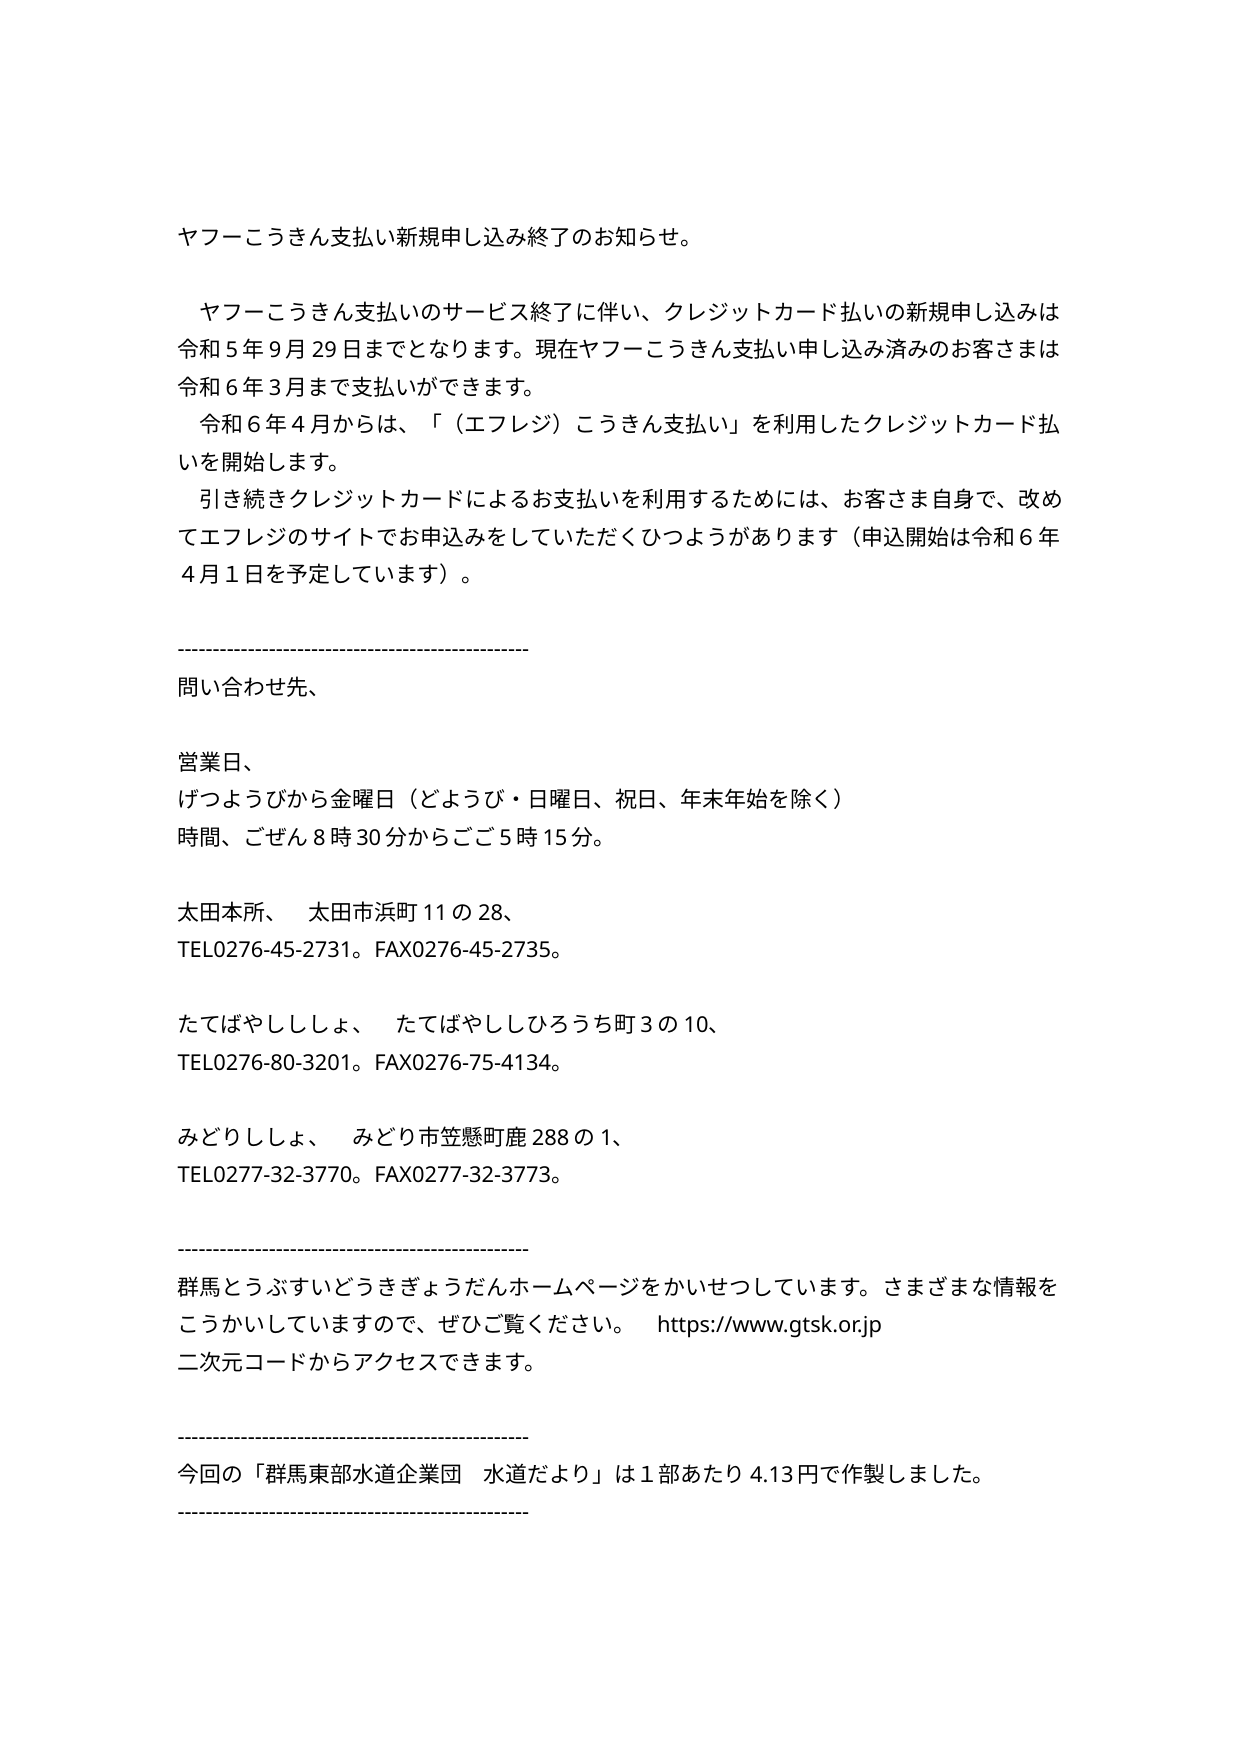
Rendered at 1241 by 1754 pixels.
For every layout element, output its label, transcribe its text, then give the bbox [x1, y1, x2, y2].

text みどりししょ、 みどり市笠懸町鹿288の1、 [177, 1117, 1063, 1154]
text 営業日、 [177, 742, 1063, 779]
text TEL0276-80-3201。FAX0276-75-4134。 [177, 1042, 1063, 1079]
text 問い合わせ先、 [177, 667, 1063, 704]
text TEL0276-45-2731。FAX0276-45-2735。 [177, 929, 1063, 967]
text 今回の「群馬東部水道企業団 水道だより」は１部あたり4.13円で作製しました。 [177, 1454, 1063, 1492]
text -------------------------------------------------- [177, 629, 1063, 667]
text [177, 1492, 1063, 1529]
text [177, 1417, 1063, 1454]
text ヤフーこうきん支払いのサービス終了に伴い、クレジットカード払いの新規申し込みは令和5年9月29日までとなります。現在ヤフーこうきん支払い申し込み済みのお客さまは令和6年3月まで支払いができます。 [177, 292, 1063, 404]
text ヤフーこうきん支払い新規申し込み終了のお知らせ。 [177, 217, 1063, 254]
text -------------------------------------------------- [177, 1229, 1063, 1267]
text げつようびから金曜日（どようび・日曜日、祝日、年末年始を除く） [177, 779, 1063, 817]
text 太田本所、 太田市浜町11の28、 [177, 892, 1063, 929]
text 二次元コードからアクセスできます。 [177, 1342, 1063, 1379]
text 令和６年４月からは、「（エフレジ）こうきん支払い」を利用したクレジットカード払いを開始します。 [177, 404, 1063, 479]
text 群馬とうぶすいどうきぎょうだんホームページをかいせつしています。さまざまな情報をこうかいしていますので、ぜひご覧ください。 https://www.gtsk.or.jp [177, 1267, 1063, 1342]
text 引き続きクレジットカードによるお支払いを利用するためには、お客さま自身で、改めてエフレジのサイトでお申込みをしていただくひつようがあります（申込開始は令和６年４月１日を予定しています）。 [177, 479, 1063, 592]
text TEL0277-32-3770。FAX0277-32-3773。 [177, 1154, 1063, 1192]
text 時間、ごぜん8時30分からごご5時15分。 [177, 817, 1063, 854]
text たてばやしししょ、 たてばやししひろうち町3の10、 [177, 1004, 1063, 1042]
